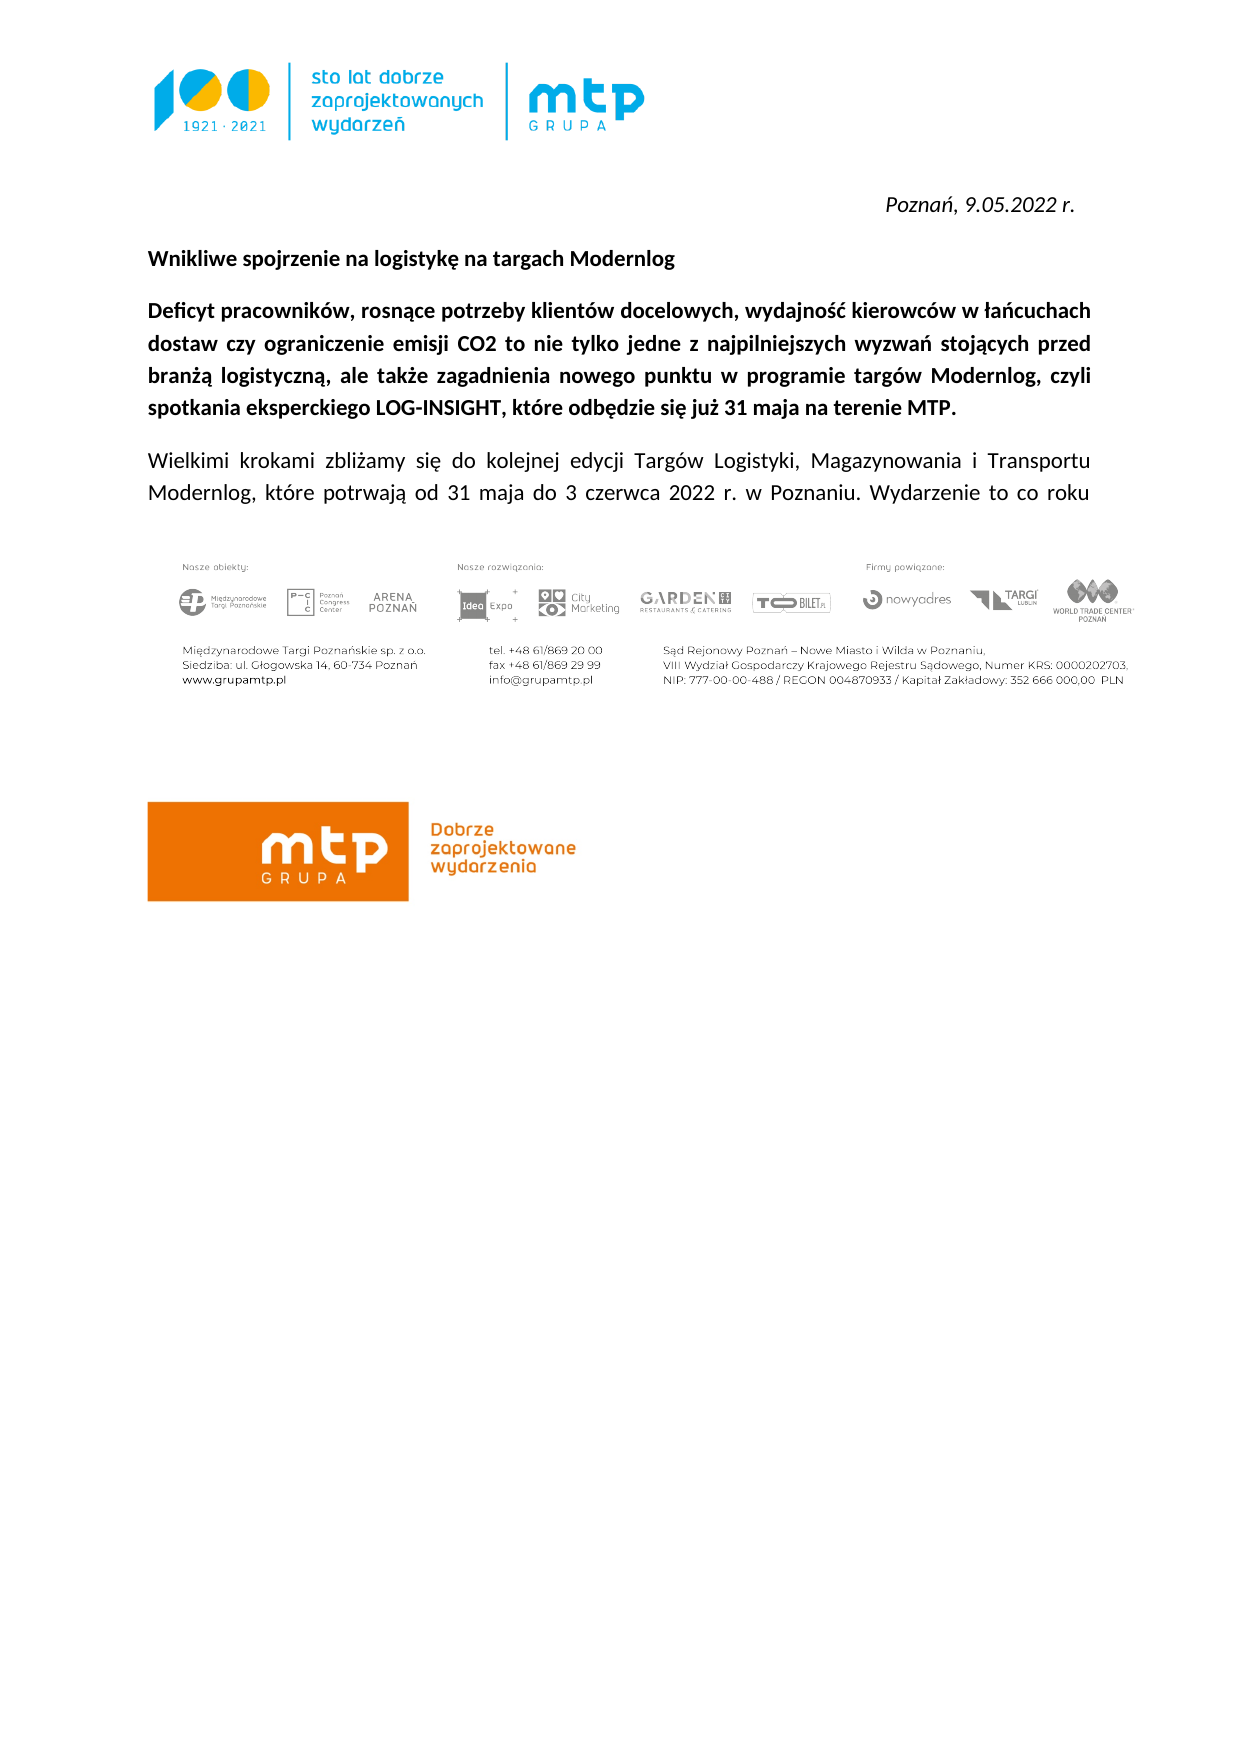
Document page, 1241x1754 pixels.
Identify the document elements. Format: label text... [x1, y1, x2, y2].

picture [147, 748, 1093, 1754]
picture [147, 23, 669, 191]
text Wielkimi krokami zbliżamy się do kolejnej edycji Targów Logistyki, Magazynowania i Transportu Modernlog, które potrwają od 31 maja do 3 czerwca 2022 r. w Poznaniu. Wydarzenie to co roku przyciąga wystawców z Polski i zagranicy, zyskując miano jednego z najważniejszych w branży logistycznej w naszym kraju. W programie tradycyjnie już znaleźć można pokazy maszyn na żywo w strefie Inf4Log, organizowanej wraz z wydawnictwem Medialog, jak i dwudniową konferencję Smart Warehouse (1-2 czerwca), poświęconą automatyzacji, robotyzacji i cyfryzacji pracy w magazynie. [148, 446, 1092, 506]
text Deficyt pracowników, rosnące potrzeby klientów docelowych, wydajność kierowców w łańcuchach dostaw czy ograniczenie emisji CO2 to nie tylko jedne z najpilniejszych wyzwań stojących przed branżą logistyczną, ale także zagadnienia nowego punktu w programie targów Modernlog, czyli spotkania eksperckiego LOG-INSIGHT, które odbędzie się już 31 maja na terenie MTP. [148, 297, 1092, 421]
picture [147, 536, 1161, 720]
text Poznań, 9.05.2022 r. [148, 191, 1092, 219]
text Wnikliwe spojrzenie na logistykę na targach Modernlog [148, 244, 1092, 272]
